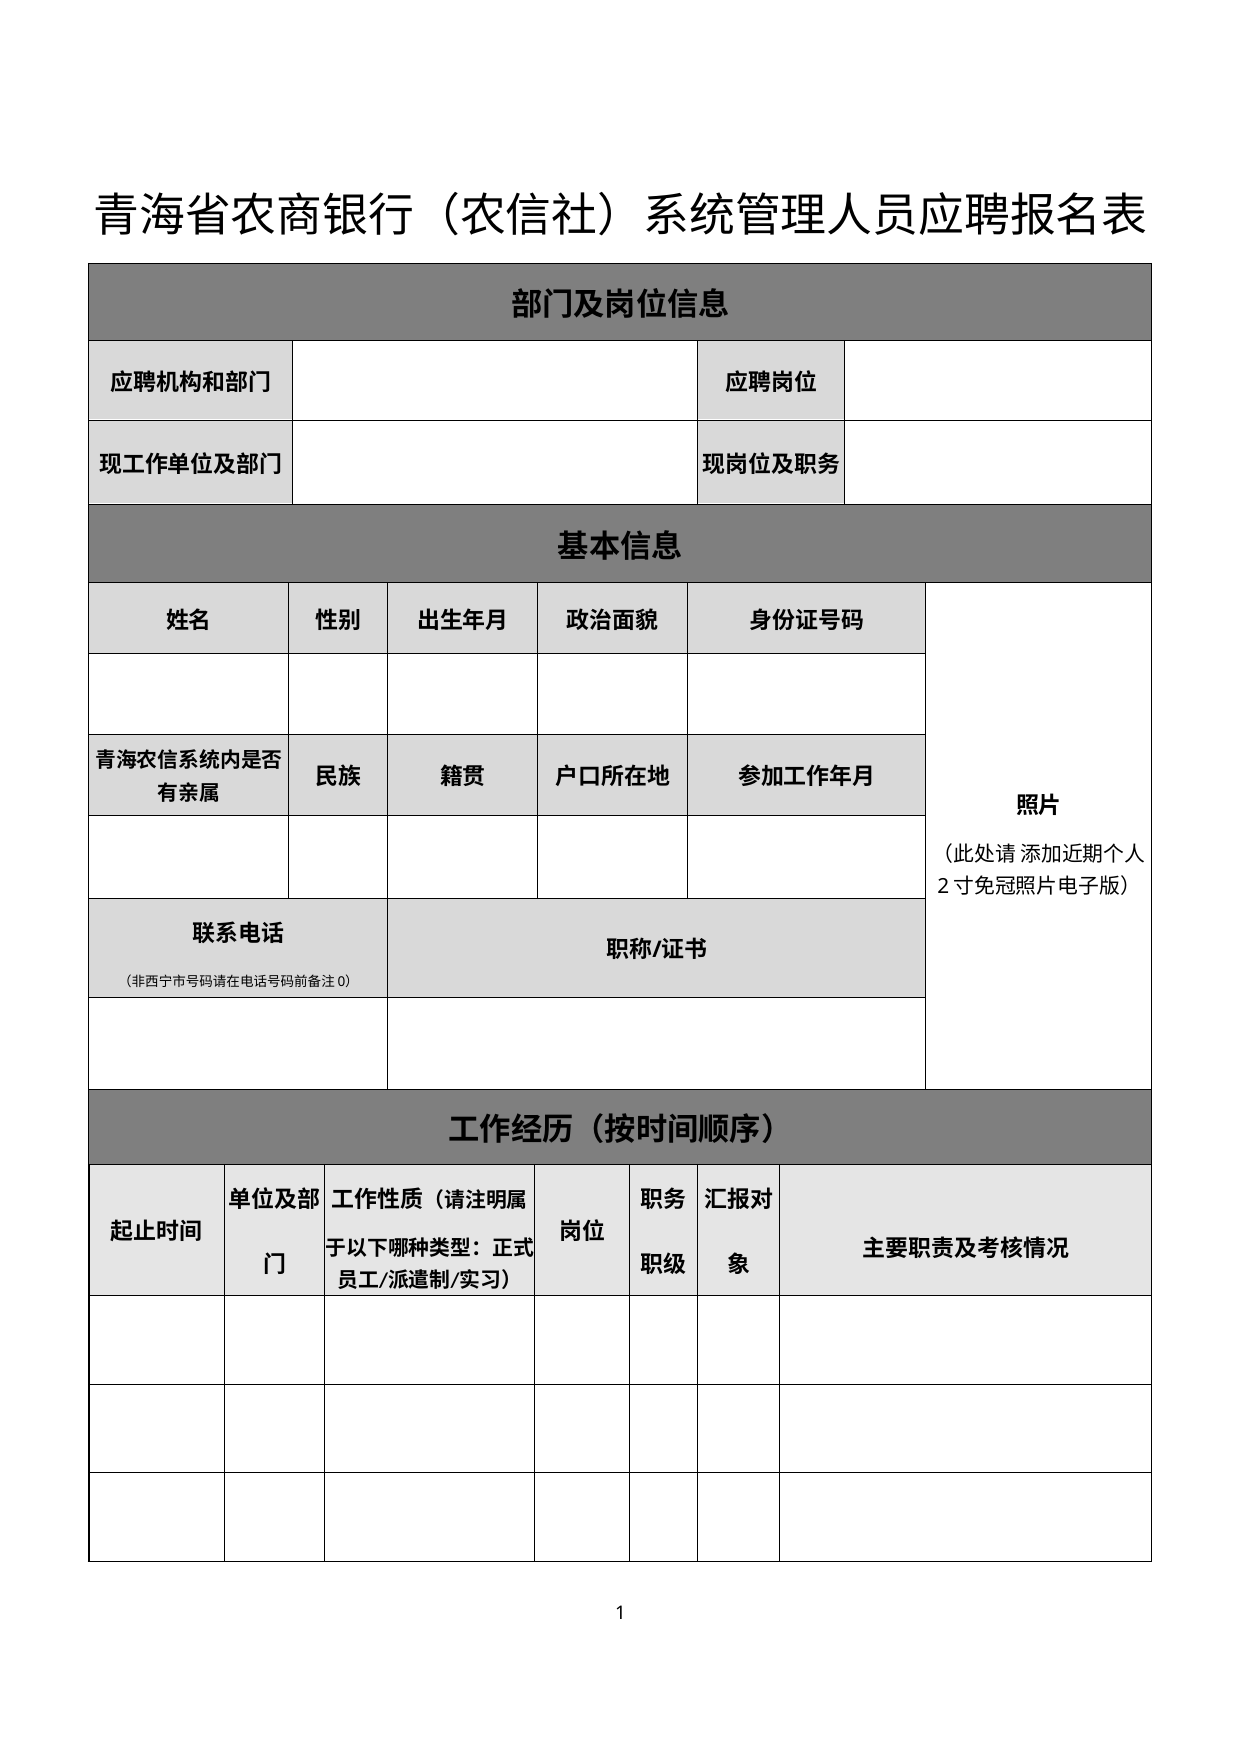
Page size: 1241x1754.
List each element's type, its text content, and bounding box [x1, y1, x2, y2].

table_cell [630, 1296, 697, 1383]
table_cell [388, 998, 925, 1089]
table_cell [698, 1385, 779, 1472]
table_cell [289, 816, 387, 898]
table_cell 部门及岗位信息 [89, 264, 1151, 340]
table_cell 户口所在地 [538, 735, 687, 815]
table_cell [325, 1385, 534, 1472]
table_cell 性别 [289, 583, 387, 653]
table_cell 职称/证书 [388, 899, 925, 997]
table_cell [325, 1473, 534, 1561]
table_cell 青海农信系统内是否有亲属 [89, 735, 288, 815]
table_cell [89, 654, 288, 734]
table_cell [293, 421, 697, 503]
table_cell 应聘机构和部门 [89, 341, 292, 419]
table_cell 参加工作年月 [688, 735, 925, 815]
table_cell [293, 341, 697, 419]
table_cell [225, 1296, 324, 1383]
table_cell [89, 998, 387, 1089]
table_header 青海省农商银行（农信社）系统管理人员应聘报名表 [89, 160, 1152, 263]
table_cell 身份证号码 [688, 583, 925, 653]
table_cell 籍贯 [388, 735, 537, 815]
table_cell [325, 1296, 534, 1383]
table_cell 工作经历（按时间顺序） [89, 1090, 1151, 1164]
table_cell 联系电话 （非西宁市号码请在电话号码前备注0） [89, 899, 387, 997]
table_cell [225, 1385, 324, 1472]
table_cell [89, 816, 288, 898]
table_cell 主要职责及考核情况 [780, 1165, 1151, 1295]
table_cell [688, 654, 925, 734]
table_cell [698, 1473, 779, 1561]
table_cell 工作性质（请注明属于以下哪种类型：正式员工/派遣制/实习） [325, 1165, 534, 1295]
table_cell 应聘岗位 [698, 341, 844, 419]
table_cell [225, 1473, 324, 1561]
table_cell 基本信息 [89, 505, 1151, 582]
table_cell [90, 1296, 224, 1383]
table_cell 出生年月 [388, 583, 537, 653]
table_cell [289, 654, 387, 734]
table_cell [845, 341, 1151, 419]
table_cell [780, 1385, 1151, 1472]
table_cell 职务职级 [630, 1165, 697, 1295]
table_cell 照片 （此处请 添加近期个人2寸免冠照片电子版） [926, 583, 1151, 1089]
table_cell [698, 1296, 779, 1383]
table_cell 岗位 [535, 1165, 629, 1295]
table_cell [780, 1296, 1151, 1383]
table_cell [535, 1473, 629, 1561]
table_cell [630, 1385, 697, 1472]
table_cell [90, 1473, 224, 1561]
table_cell 民族 [289, 735, 387, 815]
table_cell [845, 421, 1151, 503]
table_cell [388, 816, 537, 898]
table_cell [90, 1385, 224, 1472]
table_cell 起止时间 [90, 1165, 224, 1295]
table_cell [538, 816, 687, 898]
table_cell 姓名 [89, 583, 288, 653]
table_cell 现岗位及职务 [698, 421, 844, 503]
table_cell 政治面貌 [538, 583, 687, 653]
table_cell 单位及部门 [225, 1165, 324, 1295]
table_cell [388, 654, 537, 734]
table_cell [780, 1473, 1151, 1561]
table_cell 汇报对象 [698, 1165, 779, 1295]
table_cell [535, 1385, 629, 1472]
table_cell [688, 816, 925, 898]
table_cell 现工作单位及部门 [89, 421, 292, 503]
table_cell [535, 1296, 629, 1383]
table_cell [630, 1473, 697, 1561]
table_cell [538, 654, 687, 734]
